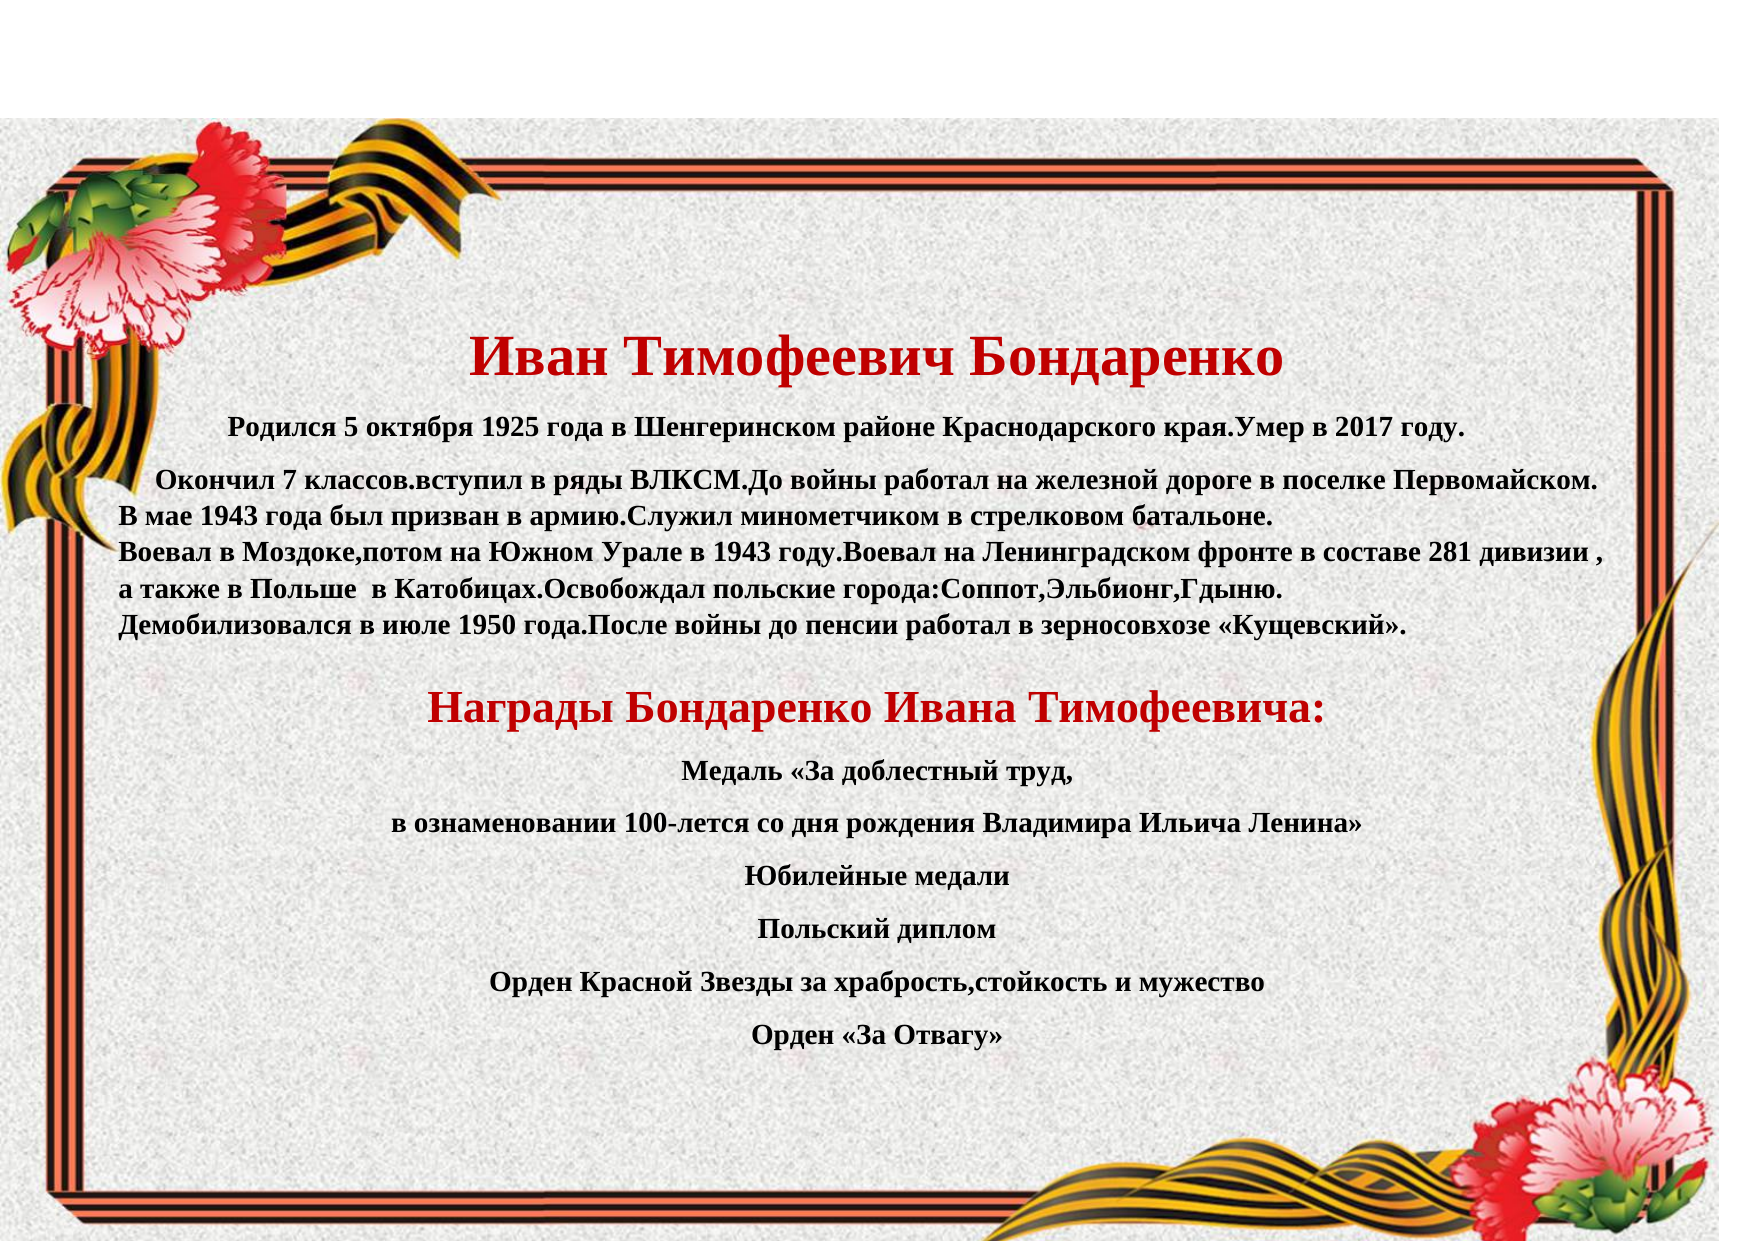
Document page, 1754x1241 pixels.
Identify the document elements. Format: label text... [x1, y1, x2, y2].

text Родился 5 октября 1925 года в Шенгеринском районе Краснодарского края.Умер в 2017 году. [118, 409, 1636, 443]
text а также в Польше в Катобицах.Освобождал польские города:Соппот,Эльбионг,Гдыню. [118, 571, 1636, 604]
text Орден «За Отвагу» [118, 1017, 1636, 1050]
text Награды Бондаренко Ивана Тимофеевича: [118, 679, 1636, 732]
text Польский диплом [118, 911, 1636, 945]
picture [0, 118, 1719, 1241]
text Иван Тимофеевич Бондаренко [118, 320, 1636, 387]
text Орден Красной Звезды за храбрость,стойкость и мужество [118, 964, 1636, 997]
text в ознаменовании 100-лется со дня рождения Владимира Ильича Ленина» [118, 806, 1636, 839]
text Воевал в Моздоке,потом на Южном Урале в 1943 году.Воевал на Ленинградском фронте в составе 281 дивизии , [118, 534, 1636, 568]
text Медаль «За доблестный труд, [118, 753, 1636, 786]
text В мае 1943 года был призван в армию.Служил минометчиком в стрелковом батальоне. [118, 498, 1636, 532]
text Окончил 7 классов.вступил в ряды ВЛКСМ.До войны работал на железной дороге в поселке Первомайском. [118, 462, 1636, 496]
text Юбилейные медали [118, 858, 1636, 892]
text Демобилизовался в июле 1950 года.После войны до пенсии работал в зерносовхозе «Кущевский». [118, 607, 1636, 640]
